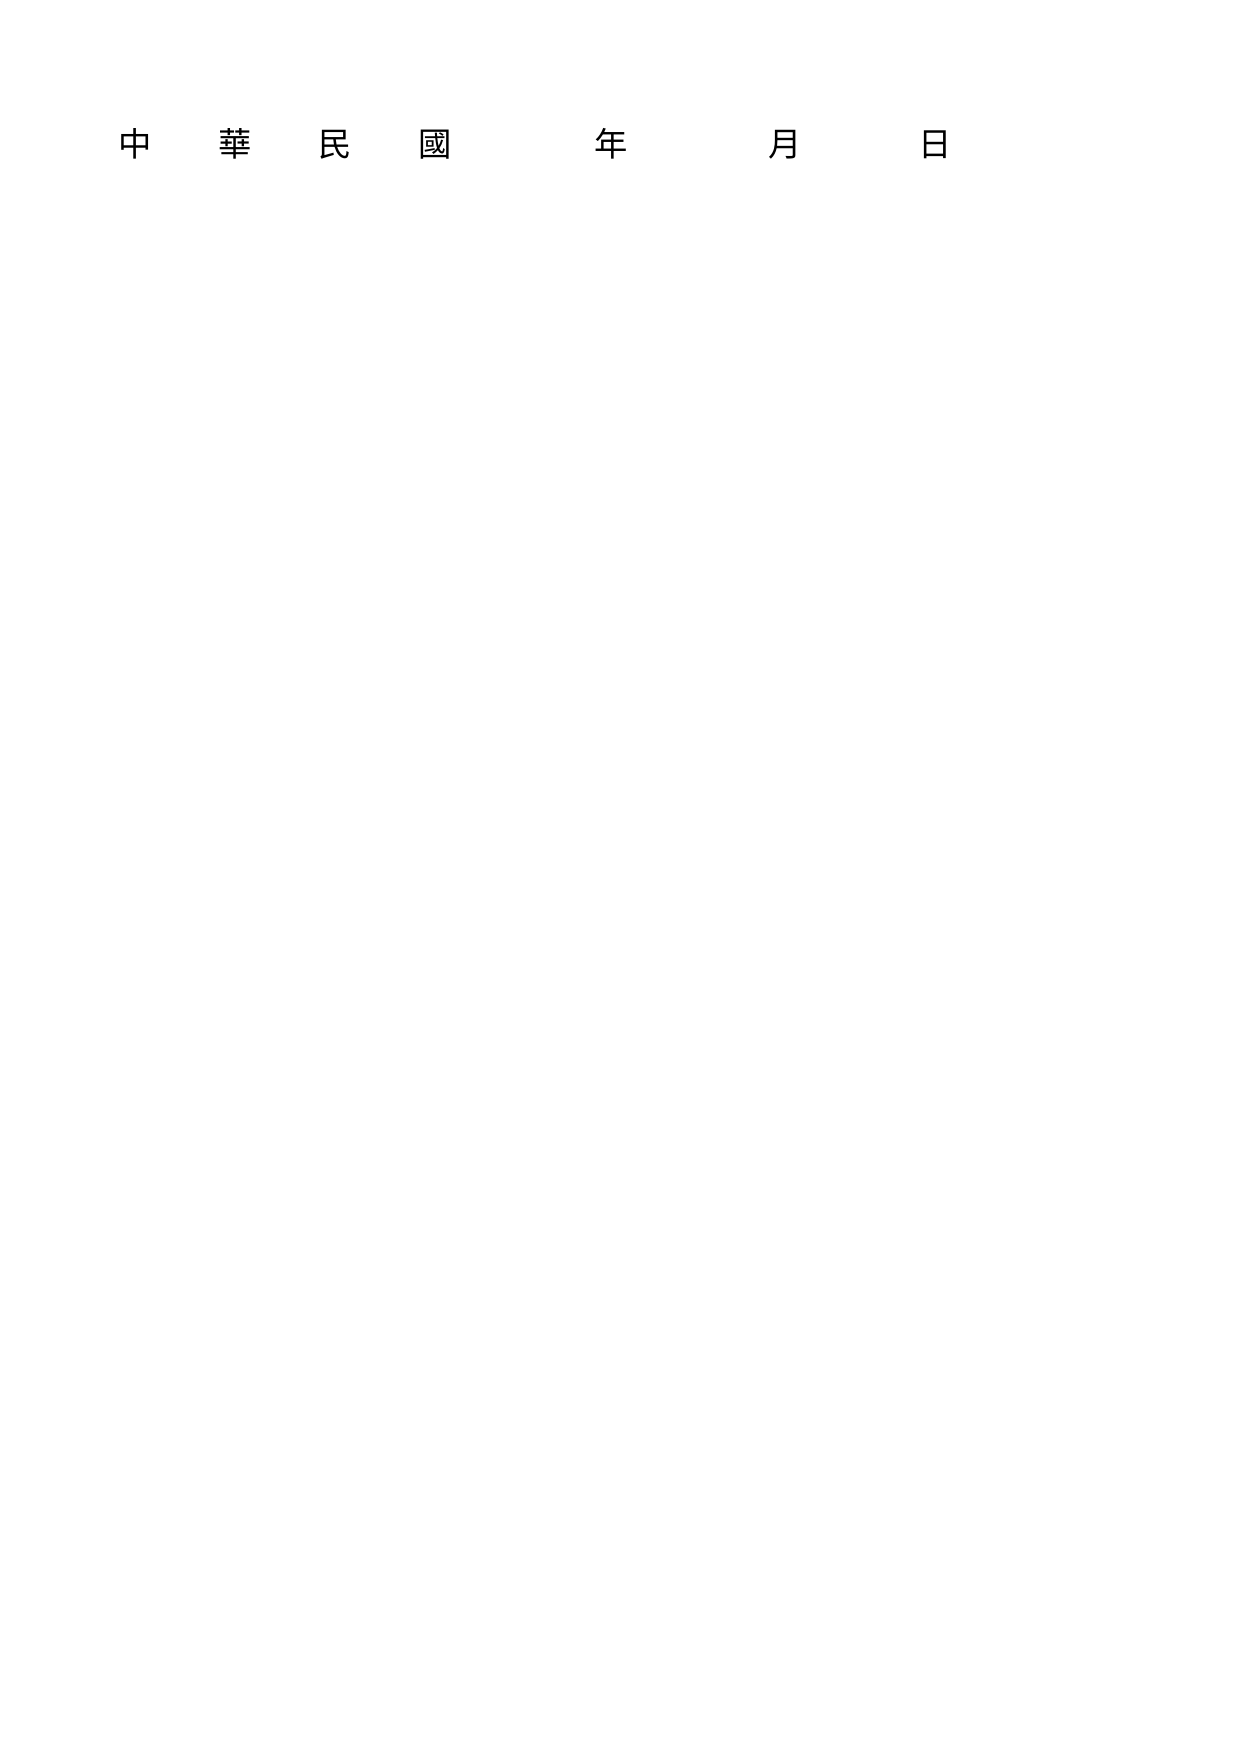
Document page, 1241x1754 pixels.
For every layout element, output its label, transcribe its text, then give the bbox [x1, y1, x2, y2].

text 中 華 民 國 年 月 日 [118, 118, 1122, 166]
